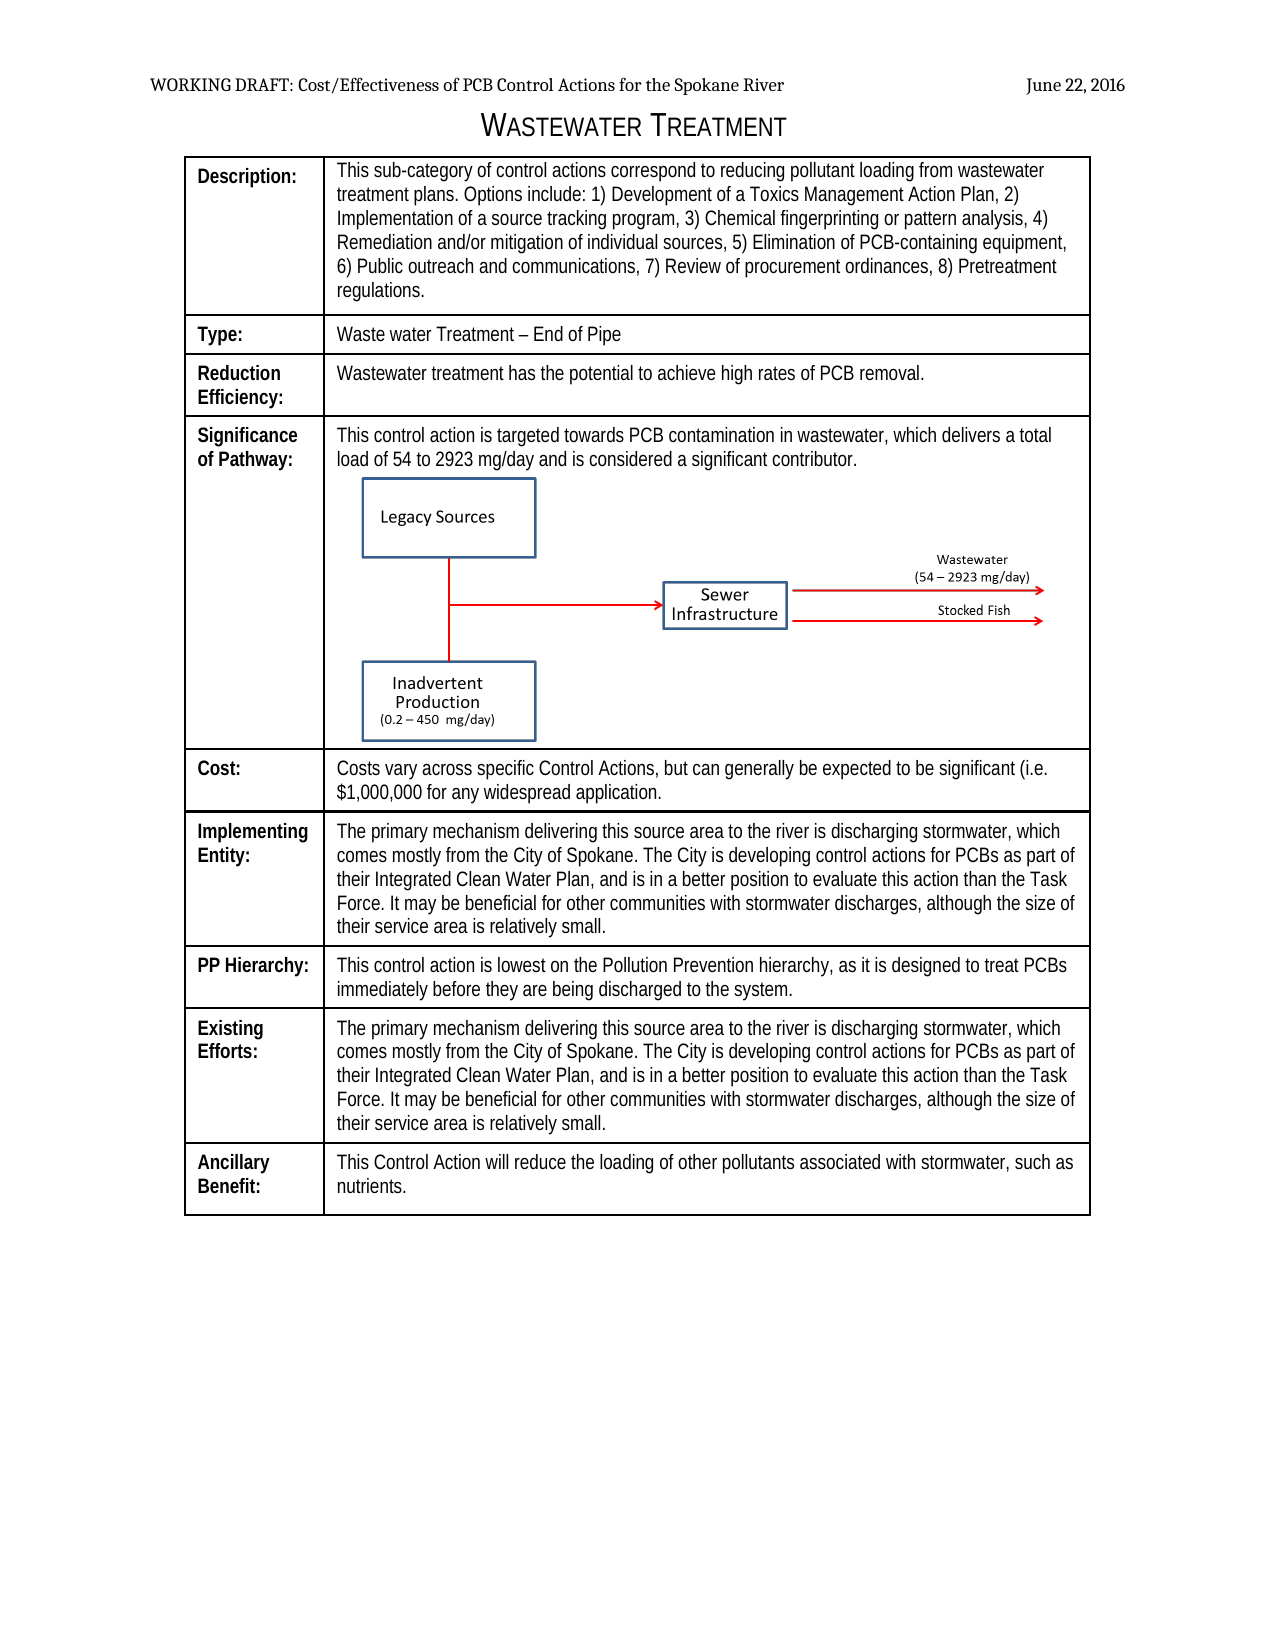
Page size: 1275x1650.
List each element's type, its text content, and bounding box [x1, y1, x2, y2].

table_cell This control action is lowest on the Pollution Prevention hierarchy, as it is designed to treat PCBs immediately before they are being discharged to the system. [325, 947, 1089, 1007]
table_cell The primary mechanism delivering this source area to the river is discharging stormwater, which comes mostly from the City of Spokane. The City is developing control actions for PCBs as part of their Integrated Clean Water Plan, and is in a better position to evaluate this action than the Task Force. It may be beneficial for other communities with stormwater discharges, although the size of their service area is relatively small. [325, 1009, 1089, 1142]
picture [361, 477, 1053, 742]
table_cell Reduction Efficiency: [186, 355, 323, 415]
table_cell PP Hierarchy: [186, 947, 323, 1007]
table_cell Significance of Pathway: [186, 417, 323, 748]
table_cell Costs vary across specific Control Actions, but can generally be expected to be significant (i.e. $1,000,000 for any widespread application. [325, 750, 1089, 810]
subtitle Wastewater Treatment [150, 105, 1125, 143]
table_cell Existing Efforts: [186, 1009, 323, 1142]
table_cell Wastewater treatment has the potential to achieve high rates of PCB removal. [325, 355, 1089, 415]
table_cell This control action is targeted towards PCB contamination in wastewater, which delivers a total load of 54 to 2923 mg/day and is considered a significant contributor. [325, 417, 1089, 748]
table_header This sub-category of control actions correspond to reducing pollutant loading from wastewater treatment plans. Options include: 1) Development of a Toxics Management Action Plan, 2) Implementation of a source tracking program, 3) Chemical fingerprinting or pattern analysis, 4) Remediation and/or mitigation of individual sources, 5) Elimination of PCB-containing equipment, 6) Public outreach and communications, 7) Review of procurement ordinances, 8) Pretreatment regulations. [325, 158, 1089, 314]
table_cell Implementing Entity: [186, 813, 323, 945]
table_cell Cost: [186, 750, 323, 810]
table_header Description: [186, 158, 323, 314]
table_cell Ancillary Benefit: [186, 1144, 323, 1213]
table_cell Waste water Treatment – End of Pipe [325, 316, 1089, 353]
table_cell This Control Action will reduce the loading of other pollutants associated with stormwater, such as nutrients. [325, 1144, 1089, 1213]
table_cell Type: [186, 316, 323, 353]
table_cell The primary mechanism delivering this source area to the river is discharging stormwater, which comes mostly from the City of Spokane. The City is developing control actions for PCBs as part of their Integrated Clean Water Plan, and is in a better position to evaluate this action than the Task Force. It may be beneficial for other communities with stormwater discharges, although the size of their service area is relatively small. [325, 813, 1089, 945]
